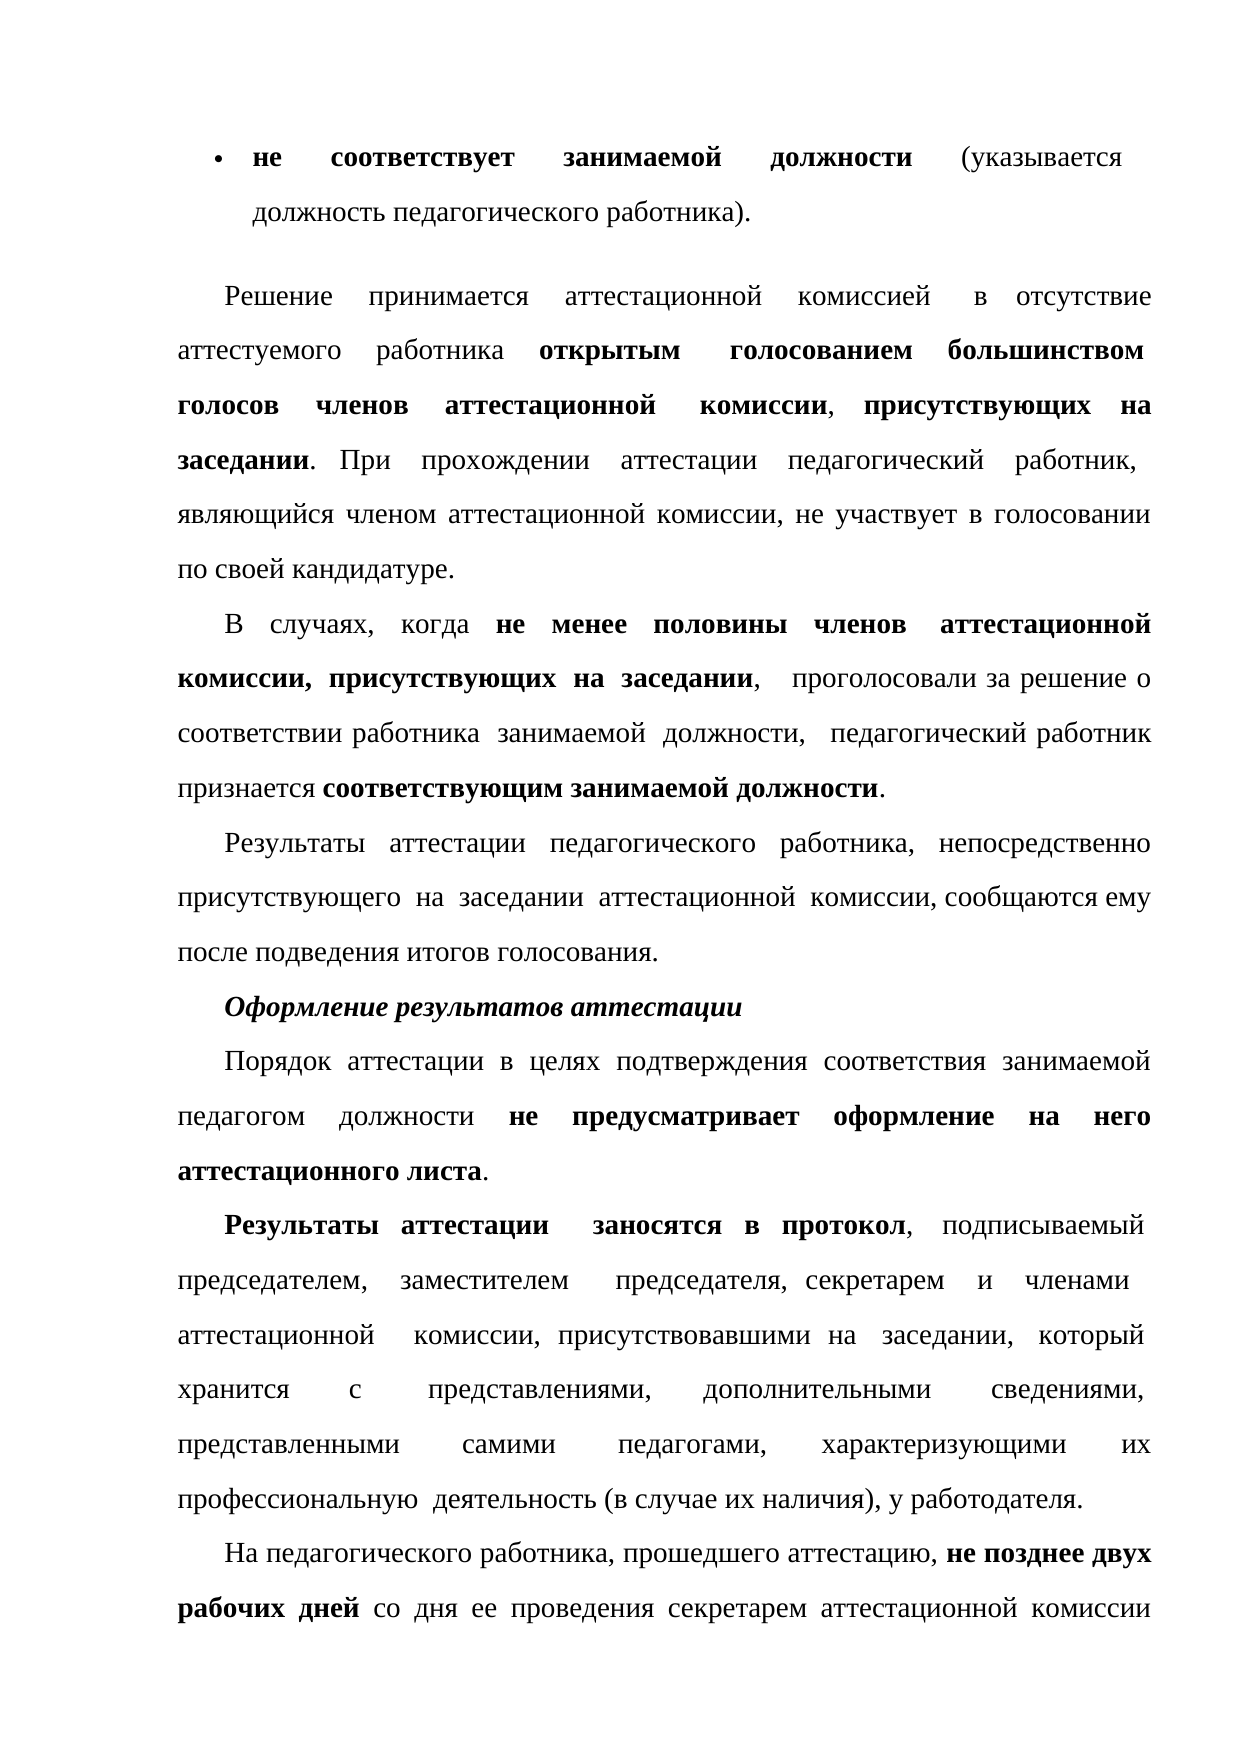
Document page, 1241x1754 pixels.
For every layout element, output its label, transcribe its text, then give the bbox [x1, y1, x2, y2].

list не соответствует занимаемой должности (указывается должность педагогического работника). [215, 118, 1152, 227]
text Порядок аттестации в целях подтверждения соответствия занимаемой педагогом должности не предусматривает оформление на него аттестационного листа. [177, 1022, 1152, 1186]
text Результаты аттестации заносятся в протокол, подписываемый председателем, заместителем председателя, секретарем и членами аттестационной комиссии, присутствовавшими на заседании, который хранится с представлениями, дополнительными сведениями, представленными самими педагогами, характеризующими их профессиональную деятельность (в случае их наличия), у работодателя. [177, 1186, 1152, 1514]
text В случаях, когда не менее половины членов аттестационной комиссии, присутствующих на заседании, проголосовали за решение о соответствии работника занимаемой должности, педагогический работник признается соответствующим занимаемой должности. [177, 585, 1152, 803]
text Решение принимается аттестационной комиссией в отсутствие аттестуемого работника открытым голосованием большинством голосов членов аттестационной комиссии, присутствующих на заседании. При прохождении аттестации педагогический работник, являющийся членом аттестационной комиссии, не участвует в голосовании по своей кандидатуре. [177, 257, 1152, 585]
text Оформление результатов аттестации [177, 968, 1152, 1022]
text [177, 1514, 1152, 1624]
text Результаты аттестации педагогического работника, непосредственно присутствующего на заседании аттестационной комиссии, сообщаются ему после подведения итогов голосования. [177, 803, 1152, 968]
